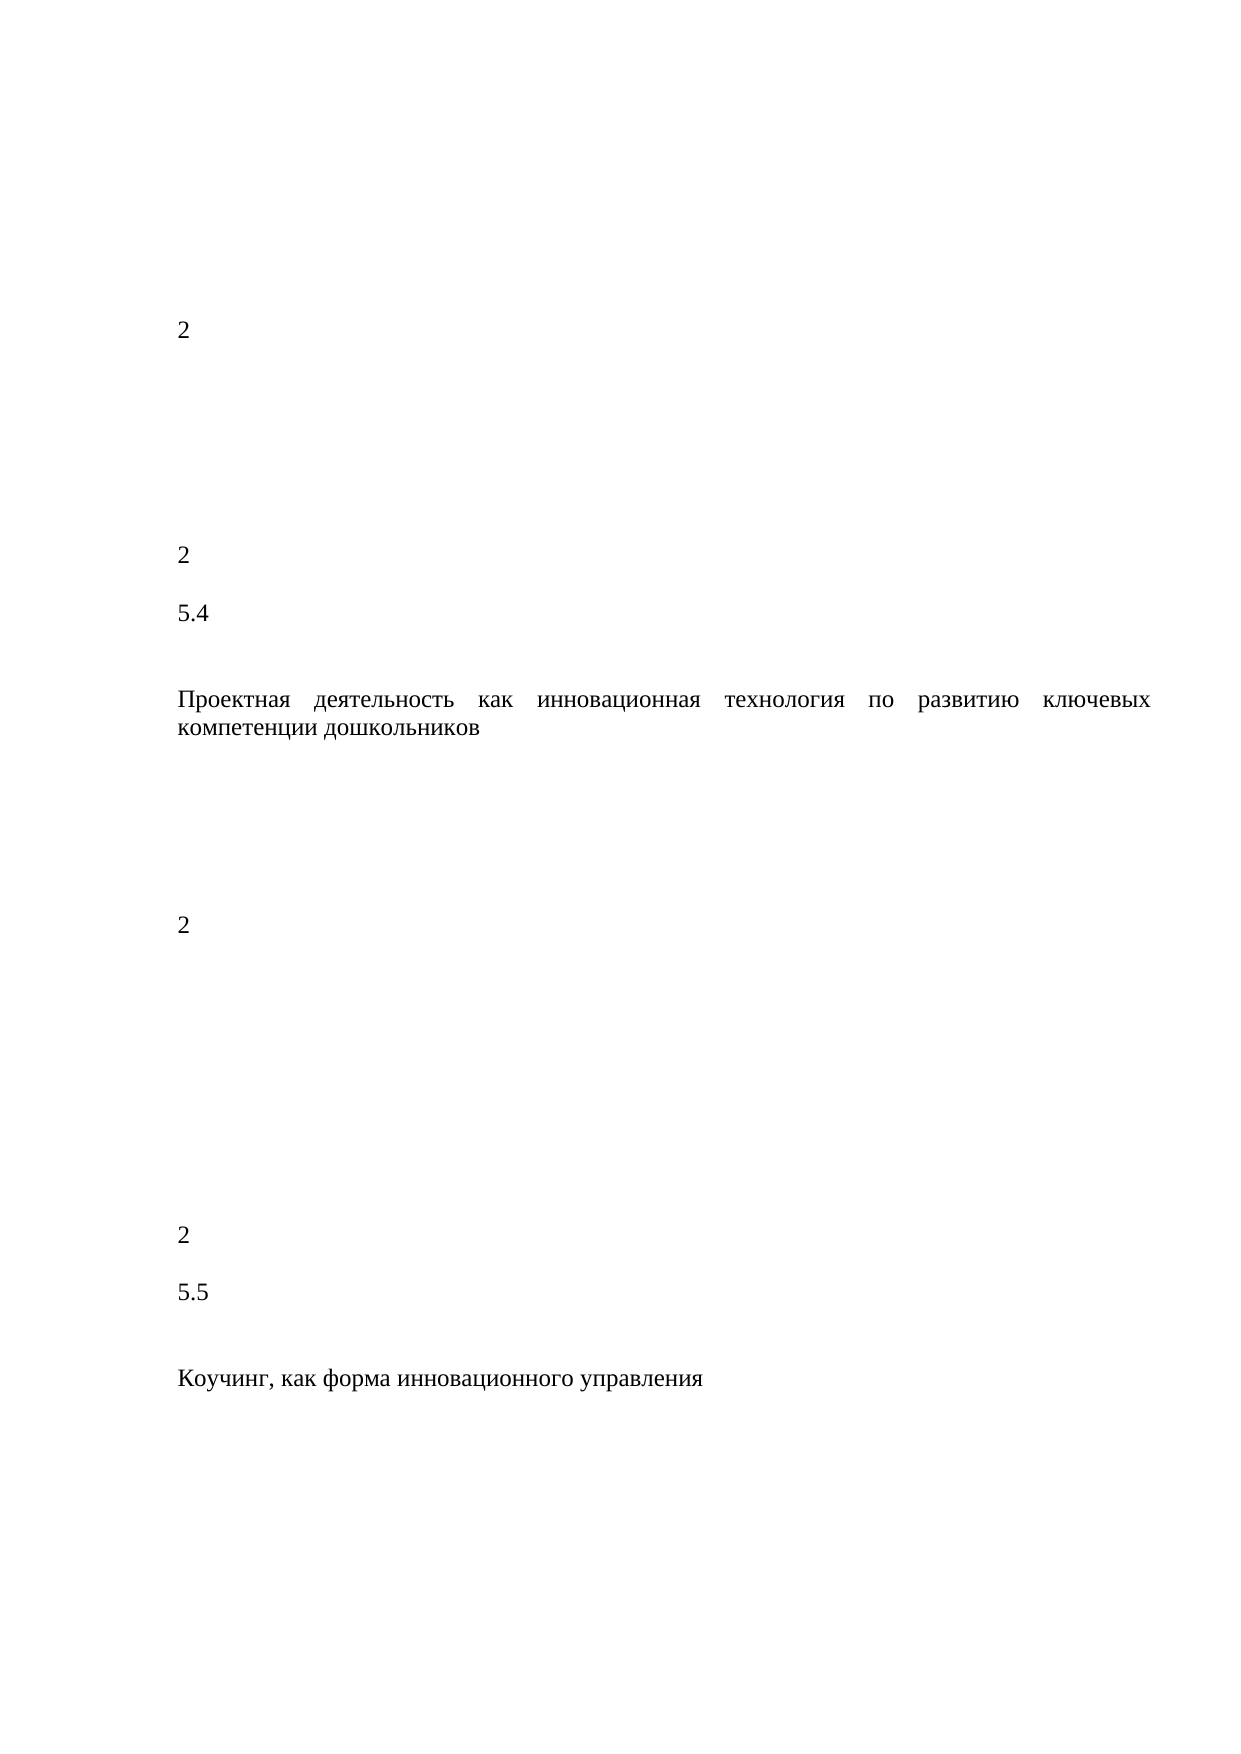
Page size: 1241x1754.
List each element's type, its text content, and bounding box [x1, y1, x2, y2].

text 2 [177, 541, 1152, 569]
text 5.5 [177, 1277, 1152, 1306]
text Проектная деятельность как инновационная технология по развитию ключевых компетенции дошкольников [177, 684, 1152, 741]
text 2 [177, 315, 1152, 344]
text 2 [177, 1220, 1152, 1248]
text 5.4 [177, 598, 1152, 627]
text Коучинг, как форма инновационного управления [177, 1363, 1152, 1391]
text 2 [177, 910, 1152, 939]
